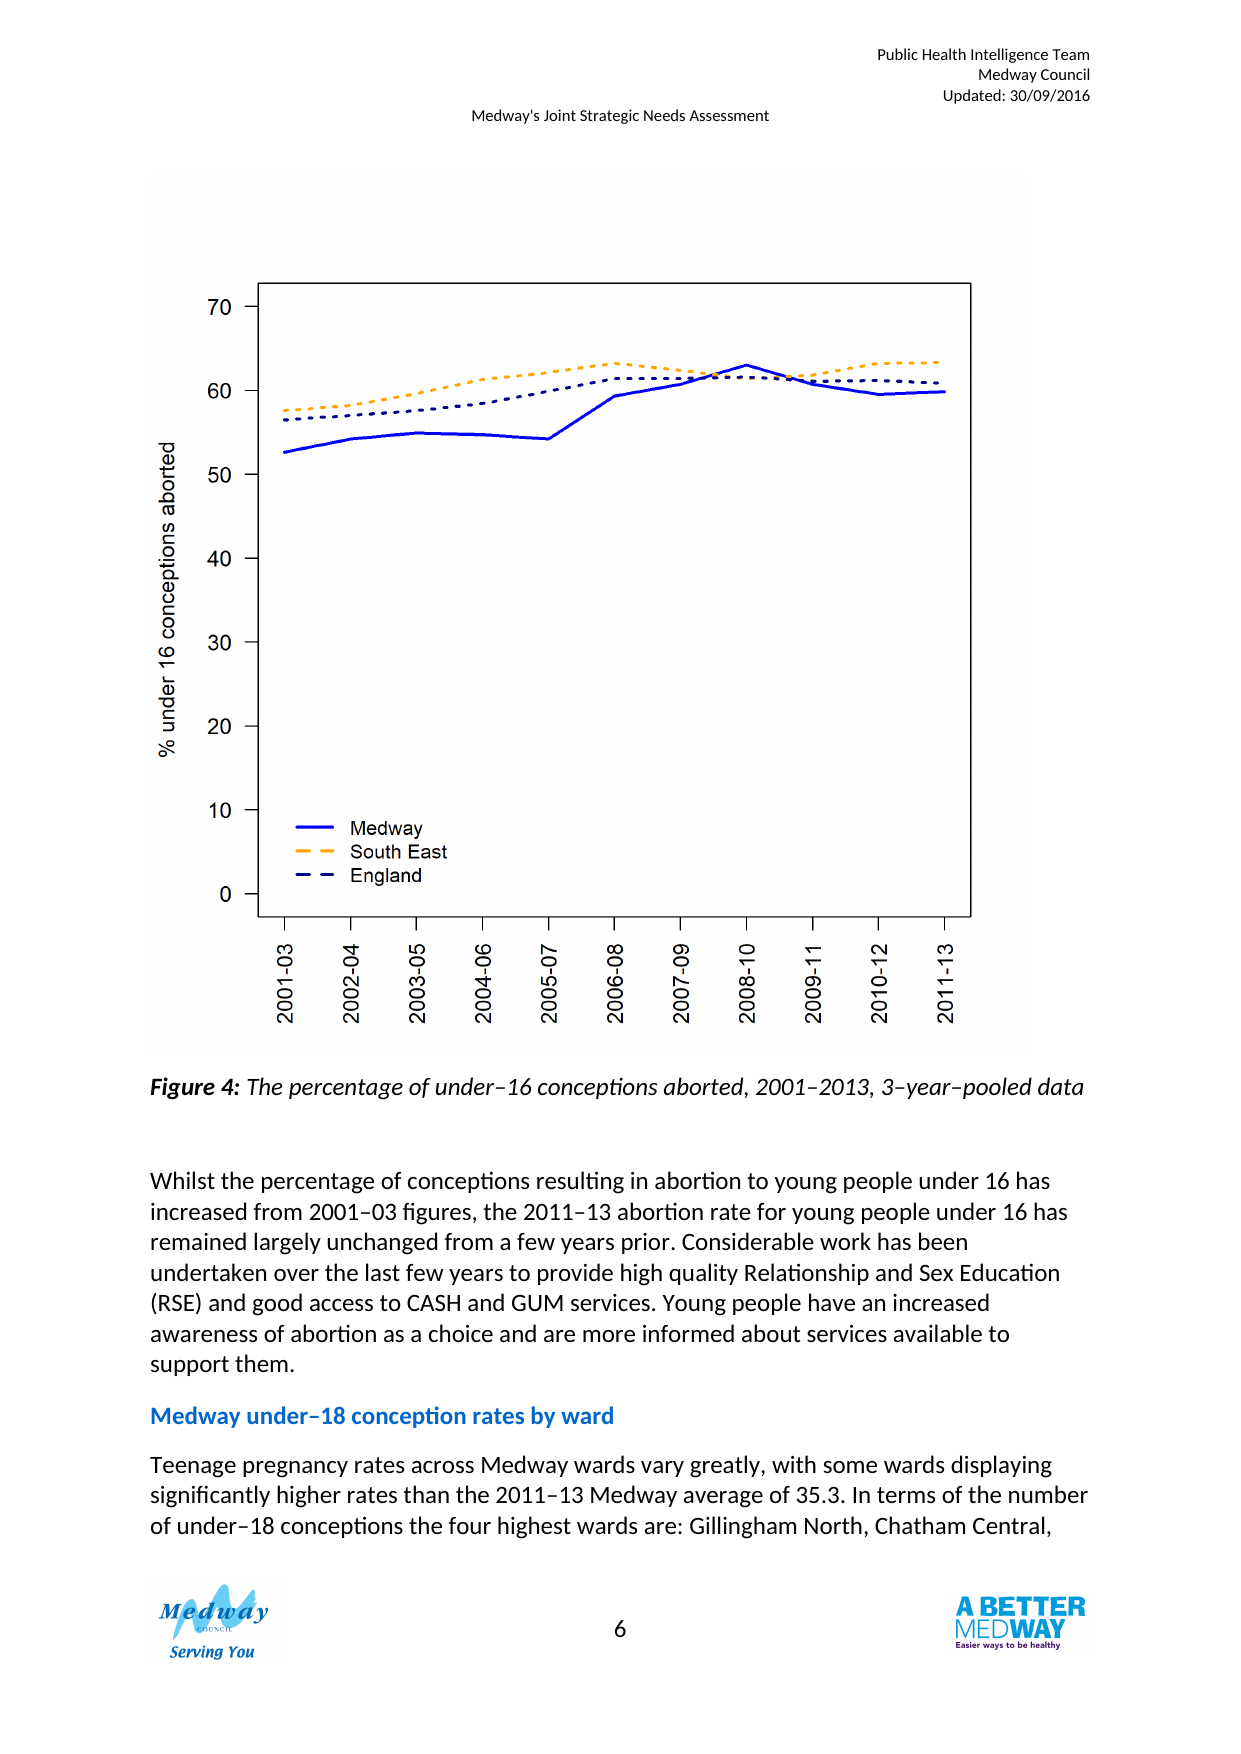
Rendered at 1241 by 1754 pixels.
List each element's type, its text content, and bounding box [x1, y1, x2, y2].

picture [150, 175, 1025, 1051]
text Whilst the percentage of conceptions resulting in abortion to young people under 16 has increased from 2001–03 figures, the 2011–13 abortion rate for young people under 16 has remained largely unchanged from a few years prior. Considerable work has been undertaken over the last few years to provide high quality Relationship and Sex Education (RSE) and good access to CASH and GUM services. Young people have an increased awareness of abortion as a choice and are more informed about services available to support them. [150, 1165, 1090, 1379]
text Figure 4: The percentage of under–16 conceptions aborted, 2001–2013, 3–year–pooled data [150, 1071, 1090, 1101]
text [150, 1449, 1090, 1541]
subtitle Medway under–18 conception rates by ward [150, 1400, 1090, 1430]
